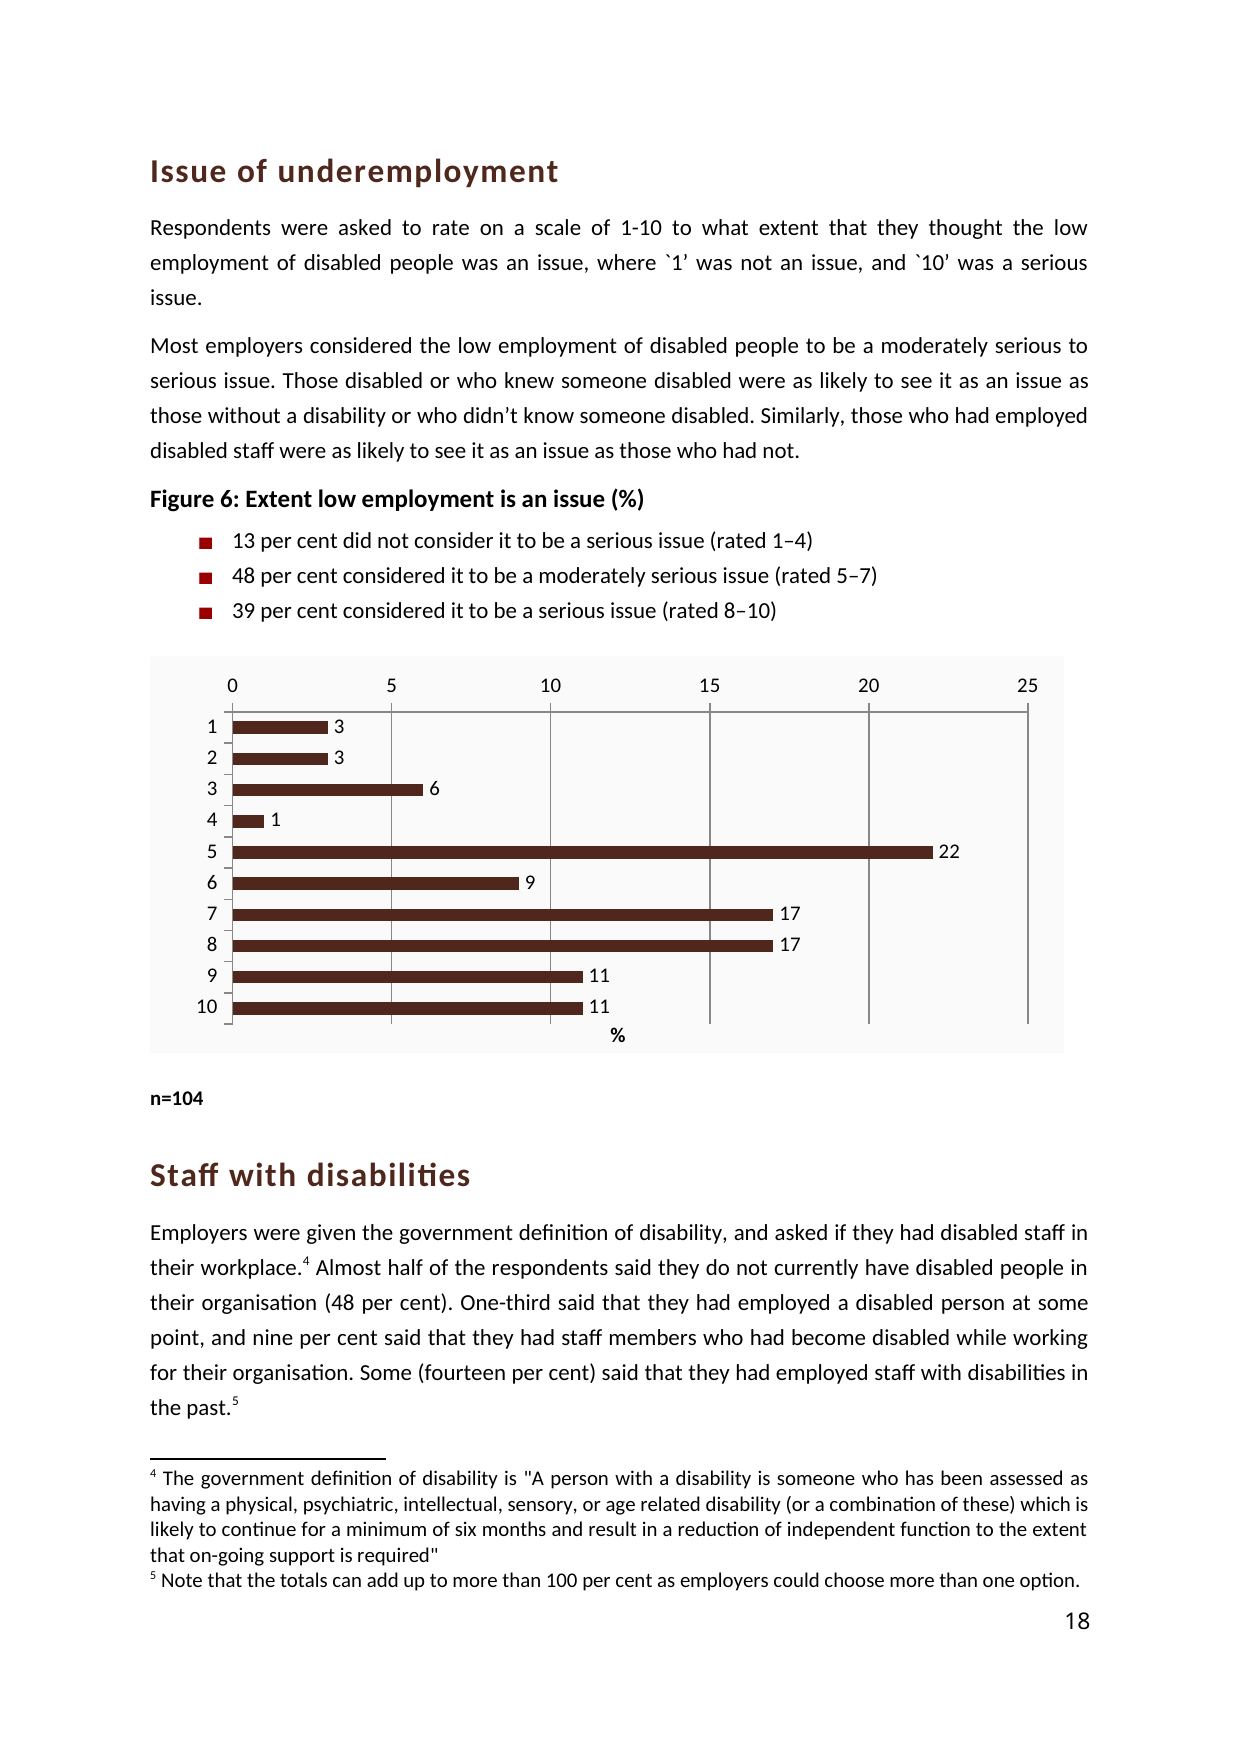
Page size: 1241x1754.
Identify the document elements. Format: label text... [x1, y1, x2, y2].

text Most employers considered the low employment of disabled people to be a moderately serious to serious issue. Those disabled or who knew someone disabled were as likely to see it as an issue as those without a disability or who didn’t know someone disabled. Similarly, those who had employed disabled staff were as likely to see it as an issue as those who had not. [150, 331, 1090, 464]
text Employers were given the government definition of disability, and asked if they had disabled staff in their workplace. Almost half of the respondents said they do not currently have disabled people in their organisation (48 per cent). One-third said that they had employed a disabled person at some point, and nine per cent said that they had staff members who had become disabled while working for their organisation. Some (fourteen per cent) said that they had employed staff with disabilities in the past. [150, 1218, 1090, 1421]
list 13 per cent did not consider it to be a serious issue (rated 1–4) [194, 526, 1090, 554]
table_header [139, 644, 1089, 1072]
picture [195, 602, 212, 619]
list 48 per cent considered it to be a moderately serious issue (rated 5–7) [194, 561, 1090, 589]
table_cell n=104 [139, 1072, 1089, 1129]
subtitle Staff with disabilities [150, 1154, 1090, 1195]
subtitle Figure 6: Extent low employment is an issue (%) [150, 483, 1090, 514]
text Respondents were asked to rate on a scale of 1-10 to what extent that they thought the low employment of disabled people was an issue, where `1’ was not an issue, and `10’ was a serious issue. [150, 213, 1090, 311]
picture [195, 567, 212, 584]
picture [195, 532, 212, 549]
list 39 per cent considered it to be a serious issue (rated 8–10) [194, 596, 1090, 624]
subtitle Issue of underemployment [150, 150, 1090, 191]
